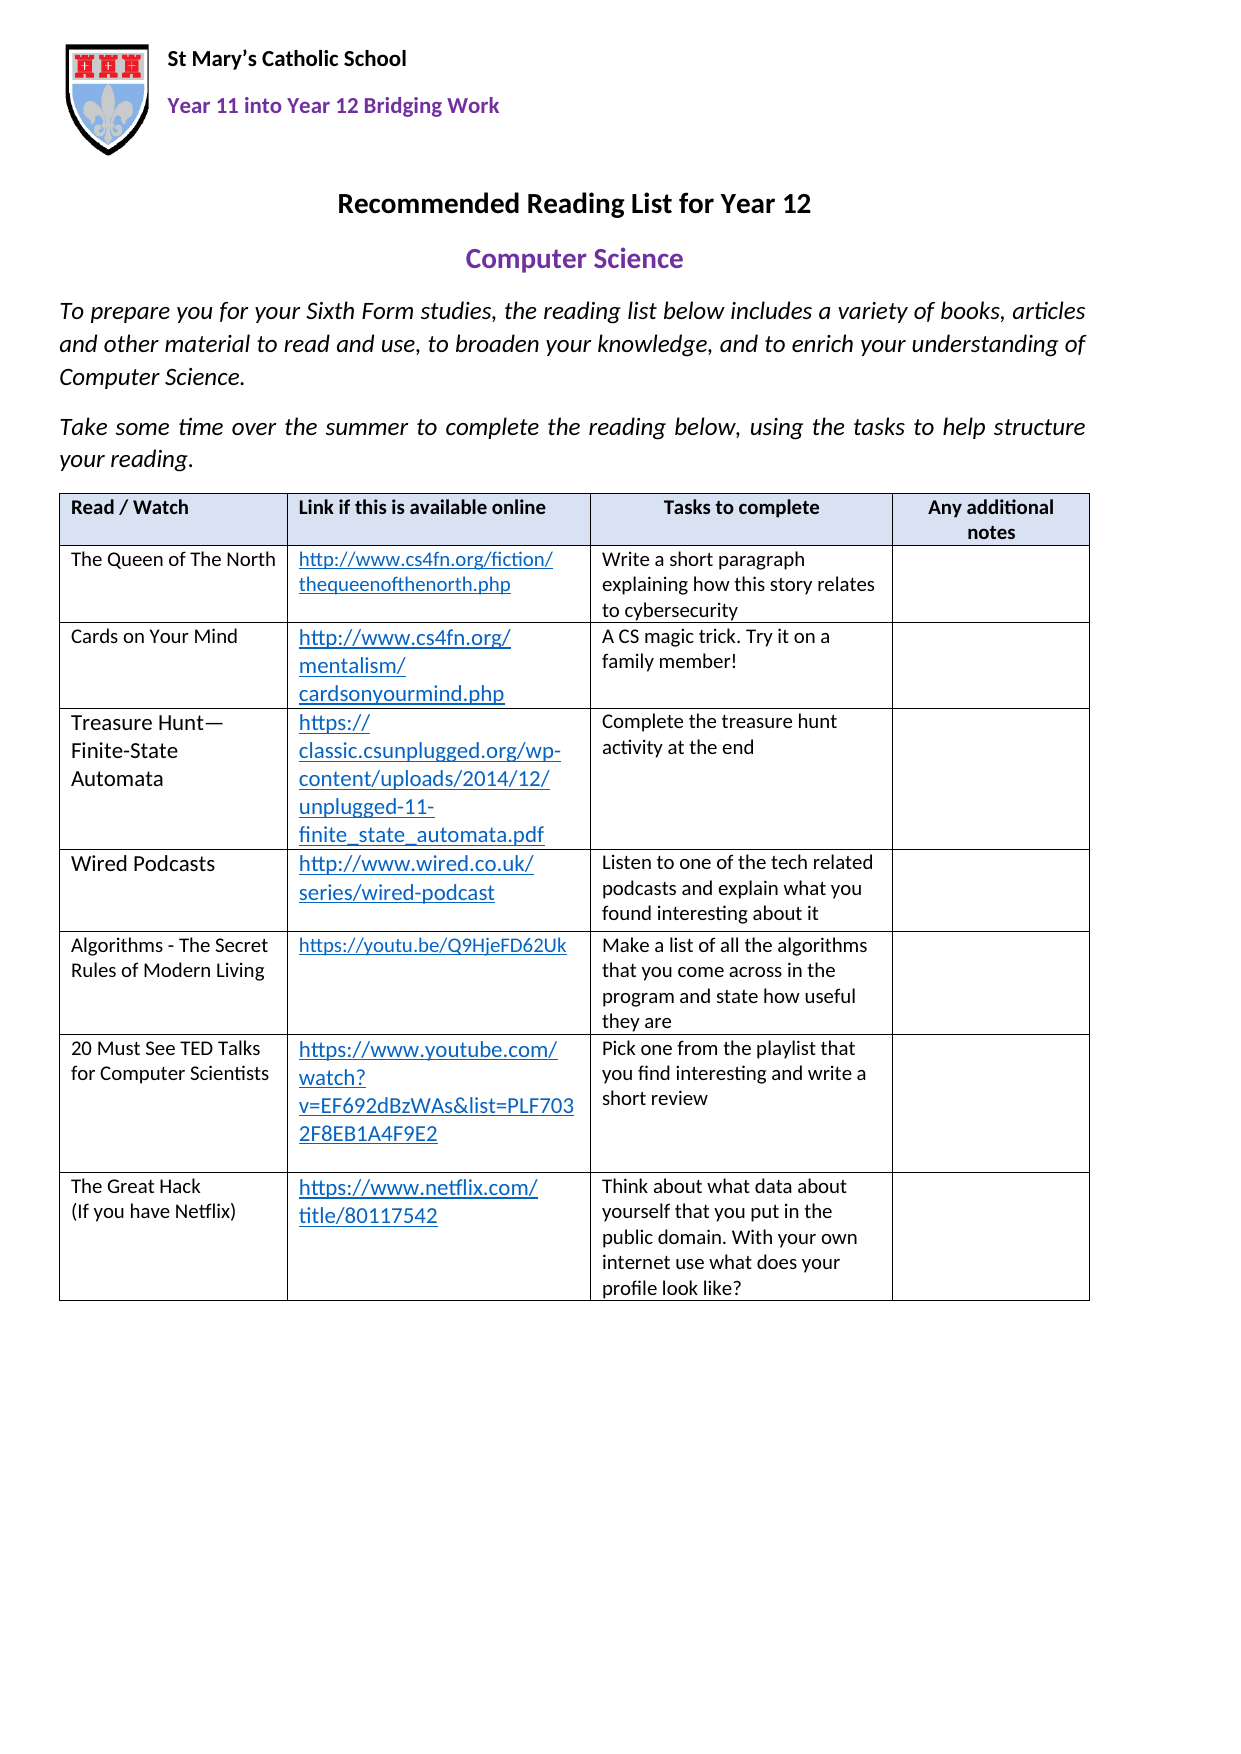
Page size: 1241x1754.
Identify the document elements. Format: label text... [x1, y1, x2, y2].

table_header Tasks to complete [591, 494, 892, 545]
table_cell Wired Podcasts [60, 850, 287, 931]
table_cell Treasure Hunt—Finite-State Automata [60, 709, 287, 848]
table_cell Cards on Your Mind [60, 623, 287, 707]
table_cell [893, 709, 1089, 848]
table_cell [893, 1173, 1089, 1300]
table_cell http://www.cs4fn.org/fiction/thequeenofthenorth.php [288, 546, 590, 622]
text To prepare you for your Sixth Form studies, the reading list below includes a variety of books, articles and other material to read and use, to broaden your knowledge, and to enrich your understanding of Computer Science. [59, 295, 1090, 392]
text St Mary’s Catholic School [149, 44, 1090, 72]
table_header Read / Watch [60, 494, 287, 545]
table_cell [893, 546, 1089, 622]
text Year 11 into Year 12 Bridging Work [147, 91, 1090, 119]
table_cell Pick one from the playlist that you find interesting and write a short review [591, 1035, 892, 1172]
text Take some time over the summer to complete the reading below, using the tasks to help structure your reading. [59, 411, 1090, 474]
table_cell A CS magic trick. Try it on a family member! [591, 623, 892, 707]
table_cell [893, 932, 1089, 1034]
table_cell Write a short paragraph explaining how this story relates to cybersecurity [591, 546, 892, 622]
table_cell https://youtu.be/Q9HjeFD62Uk [288, 932, 590, 1034]
table_cell https://www.youtube.com/watch?v=EF692dBzWAs&list=PLF7032F8EB1A4F9E2 [288, 1035, 590, 1172]
table_cell The Queen of The North [60, 546, 287, 622]
table_cell Complete the treasure hunt activity at the end [591, 709, 892, 848]
table_cell https://classic.csunplugged.org/wp-content/uploads/2014/12/unplugged-11-finite_state_automata.pdf [288, 709, 590, 848]
table_header Link if this is available online [288, 494, 590, 545]
table_cell http://www.cs4fn.org/mentalism/cardsonyourmind.php [288, 623, 590, 707]
table_cell [893, 850, 1089, 931]
table_cell https://www.netflix.com/title/80117542 [288, 1173, 590, 1300]
table_cell The Great Hack (If you have Netflix) [60, 1173, 287, 1300]
table_cell Think about what data about yourself that you put in the public domain. With your own internet use what does your profile look like? [591, 1173, 892, 1300]
picture [64, 44, 149, 154]
text Computer Science [59, 240, 1090, 276]
table_cell Algorithms - The Secret Rules of Modern Living [60, 932, 287, 1034]
table_cell Listen to one of the tech related podcasts and explain what you found interesting about it [591, 850, 892, 931]
table_cell [893, 1035, 1089, 1172]
table_cell 20 Must See TED Talks for Computer Scientists [60, 1035, 287, 1172]
text Recommended Reading List for Year 12 [59, 185, 1090, 221]
table_cell [893, 623, 1089, 707]
table_cell Make a list of all the algorithms that you come across in the program and state how useful they are [591, 932, 892, 1034]
table_cell http://www.wired.co.uk/series/wired-podcast [288, 850, 590, 931]
table_header Any additional notes [893, 494, 1089, 545]
